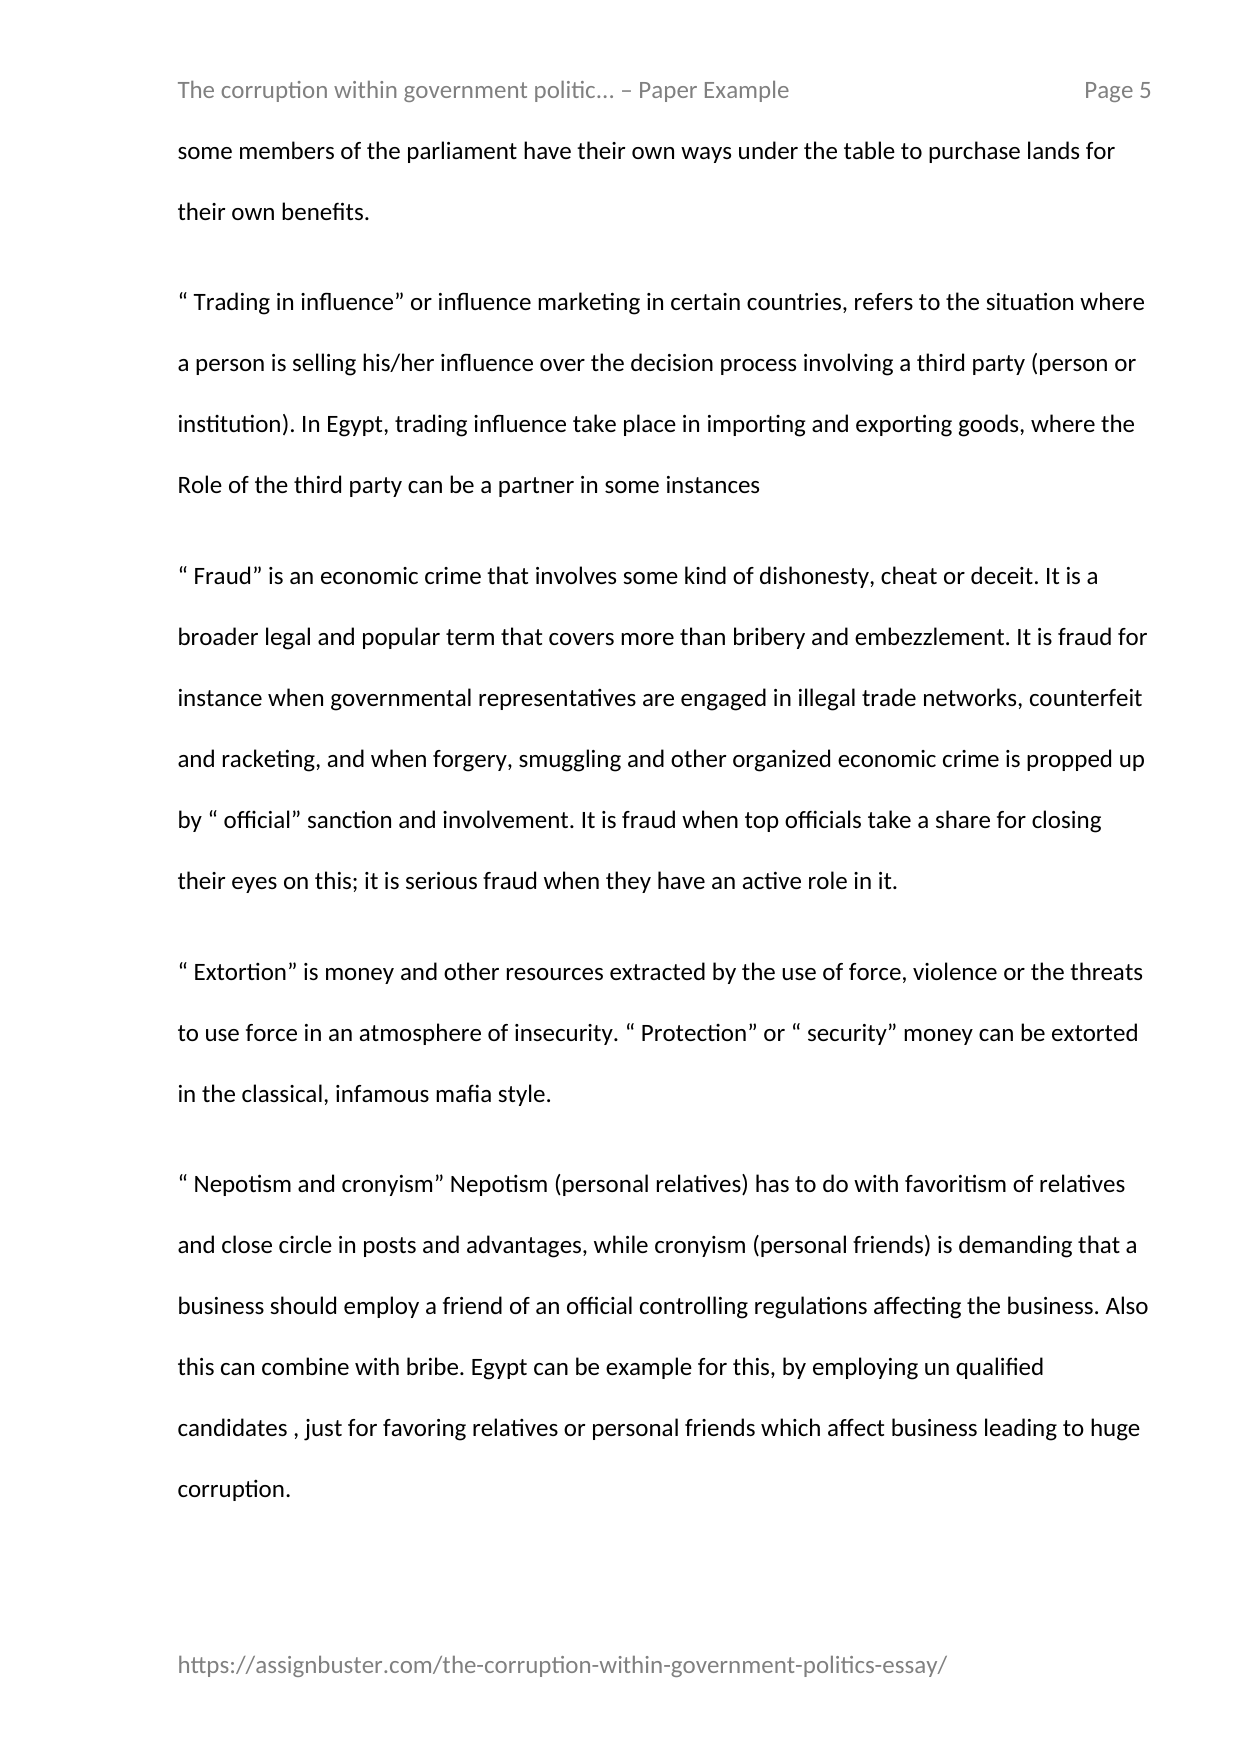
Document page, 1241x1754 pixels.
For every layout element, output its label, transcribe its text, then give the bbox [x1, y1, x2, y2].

text “ Nepotism and cronyism” Nepotism (personal relatives) has to do with favoritism of relatives and close circle in posts and advantages, while cronyism (personal friends) is demanding that a business should employ a friend of an official controlling regulations affecting the business. Also this can combine with bribe. Egypt can be example for this, by employing un qualified candidates , just for favoring relatives or personal friends which affect business leading to huge corruption. [177, 1168, 1152, 1504]
text “ Fraud” is an economic crime that involves some kind of dishonesty, cheat or deceit. It is a broader legal and popular term that covers more than bribery and embezzlement. It is fraud for instance when governmental representatives are engaged in illegal trade networks, counterfeit and racketing, and when forgery, smuggling and other organized economic crime is propped up by “ official” sanction and involvement. It is fraud when top officials take a share for closing their eyes on this; it is serious fraud when they have an active role in it. [177, 560, 1152, 896]
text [177, 135, 1152, 226]
text “ Extortion” is money and other resources extracted by the use of force, violence or the threats to use force in an atmosphere of insecurity. “ Protection” or “ security” money can be extorted in the classical, infamous mafia style. [177, 956, 1152, 1108]
text “ Trading in influence” or influence marketing in certain countries, refers to the situation where a person is selling his/her influence over the decision process involving a third party (person or institution). In Egypt, trading influence take place in importing and exporting goods, where the Role of the third party can be a partner in some instances [177, 286, 1152, 500]
